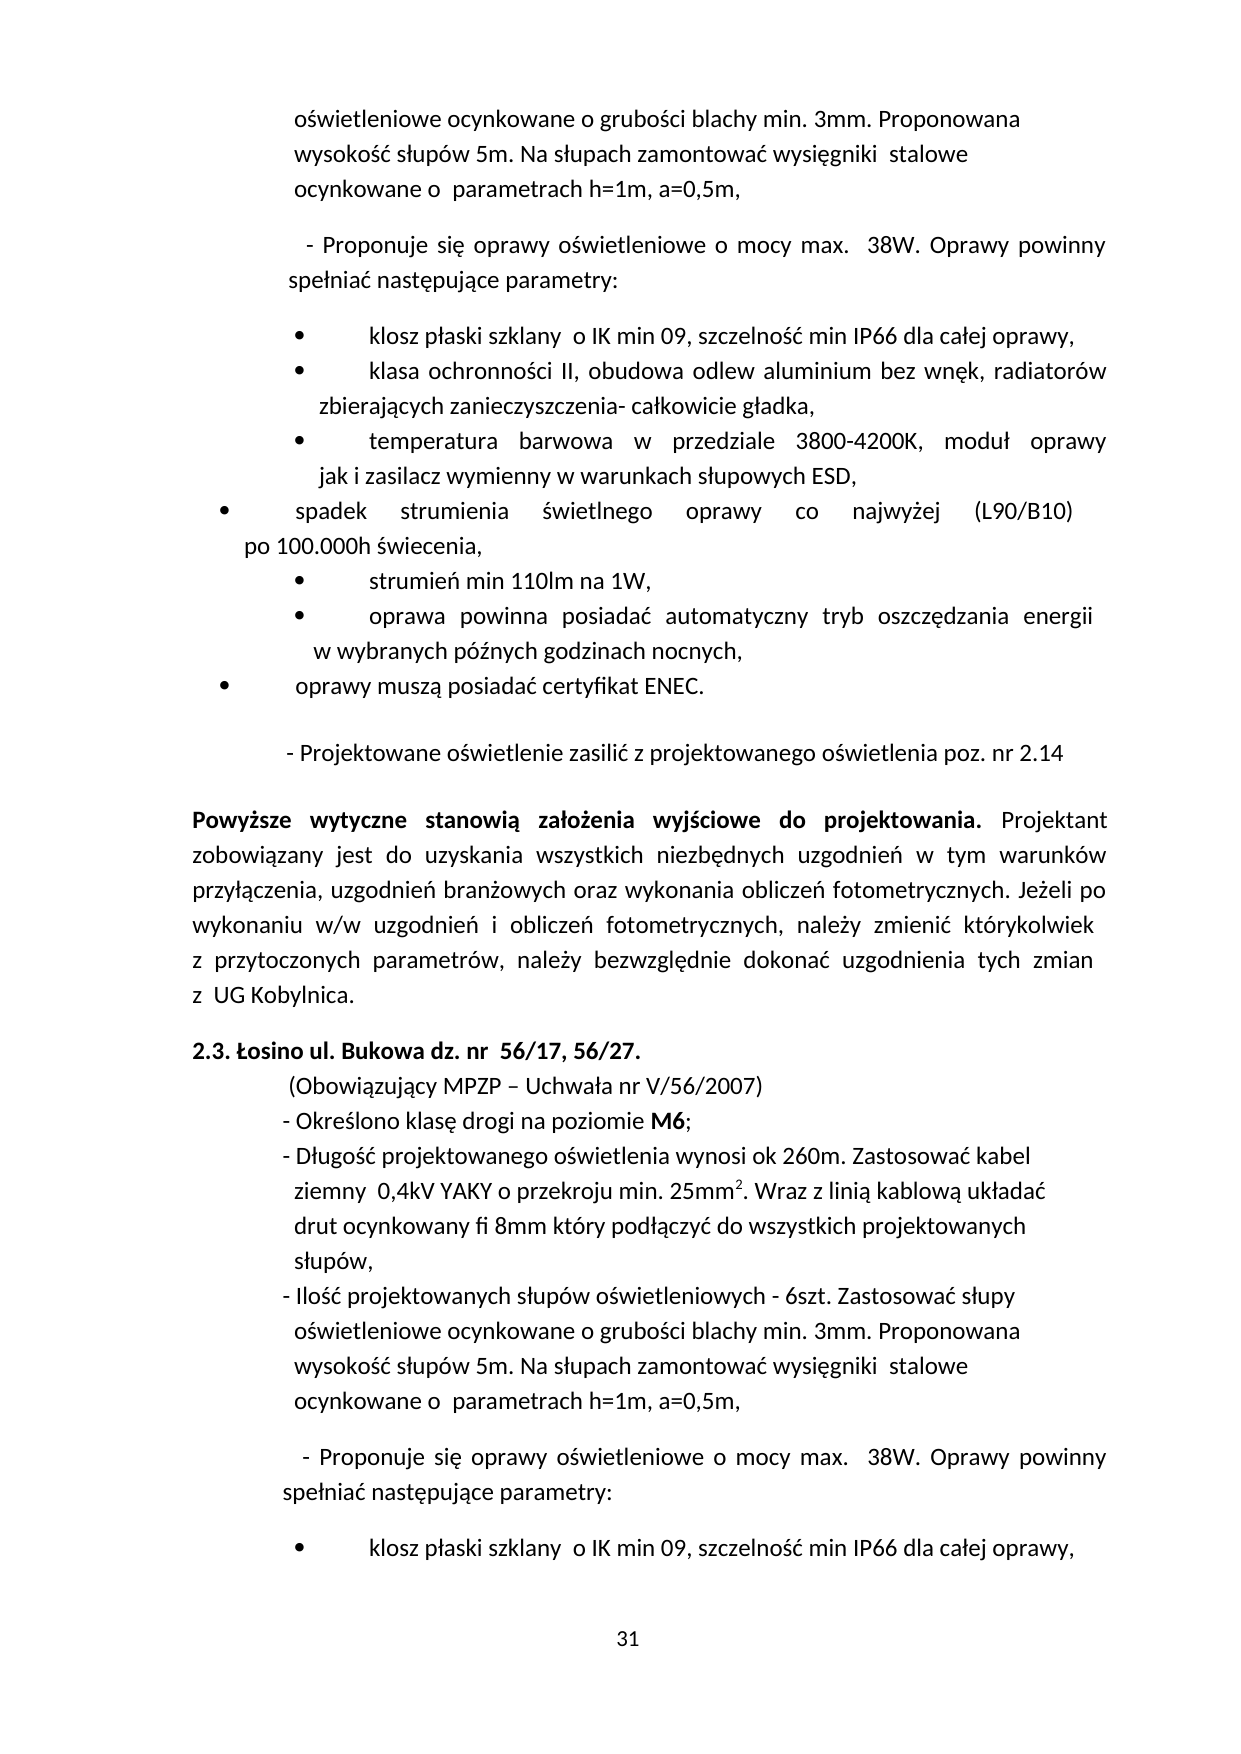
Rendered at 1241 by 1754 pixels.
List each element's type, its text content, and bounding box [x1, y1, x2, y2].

list oprawa powinna posiadać automatyczny tryb oszczędzania energii w wybranych późnych godzinach nocnych, [223, 600, 1107, 666]
list strumień min 110lm na 1W, [223, 565, 1107, 596]
list - Proponuje się oprawy oświetleniowe o mocy max. 38W. Oprawy powinny spełniać następujące parametry: [192, 229, 1107, 295]
list - Proponuje się oprawy oświetleniowe o mocy max. 38W. Oprawy powinny spełniać następujące parametry: [192, 1441, 1107, 1507]
list Powyższe wytyczne stanowią założenia wyjściowe do projektowania. Projektant zobowiązany jest do uzyskania wszystkich niezbędnych uzgodnień w tym warunków przyłączenia, uzgodnień branżowych oraz wykonania obliczeń fotometrycznych. Jeżeli po wykonaniu w/w uzgodnień i obliczeń fotometrycznych, należy zmienić którykolwiek z przytoczonych parametrów, należy bezwzględnie dokonać uzgodnienia tych zmian z UG Kobylnica. [192, 804, 1107, 1010]
list klosz płaski szklany o IK min 09, szczelność min IP66 dla całej oprawy, [223, 320, 1107, 351]
text - Projektowane oświetlenie zasilić z projektowanego oświetlenia poz. nr 2.14 [281, 737, 1107, 768]
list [192, 103, 1107, 204]
list spadek strumienia świetlnego oprawy co najwyżej (L90/B10) po 100.000h świecenia, [148, 495, 1107, 561]
list oprawy muszą posiadać certyfikat ENEC. [148, 670, 1107, 701]
list 2.3. Łosino ul. Bukowa dz. nr 56/17, 56/27. (Obowiązujący MPZP – Uchwała nr V/56/2007) - Określono klasę drogi na poziomie M6; - Długość projektowanego oświetlenia wynosi ok 260m. Zastosować kabel ziemny 0,4kV YAKY o przekroju min. 25mm2. Wraz z linią kablową układać drut ocynkowany fi 8mm który podłączyć do wszystkich projektowanych słupów, - Ilość projektowanych słupów oświetleniowych - 6szt. Zastosować słupy oświetleniowe ocynkowane o grubości blachy min. 3mm. Proponowana wysokość słupów 5m. Na słupach zamontować wysięgniki stalowe ocynkowane o parametrach h=1m, a=0,5m, [192, 1035, 1107, 1416]
list klasa ochronności II, obudowa odlew aluminium bez wnęk, radiatorów zbierających zanieczyszczenia- całkowicie gładka, [223, 355, 1107, 421]
list temperatura barwowa w przedziale 3800-4200K, moduł oprawy jak i zasilacz wymienny w warunkach słupowych ESD, [223, 425, 1107, 491]
list klosz płaski szklany o IK min 09, szczelność min IP66 dla całej oprawy, [223, 1532, 1107, 1562]
